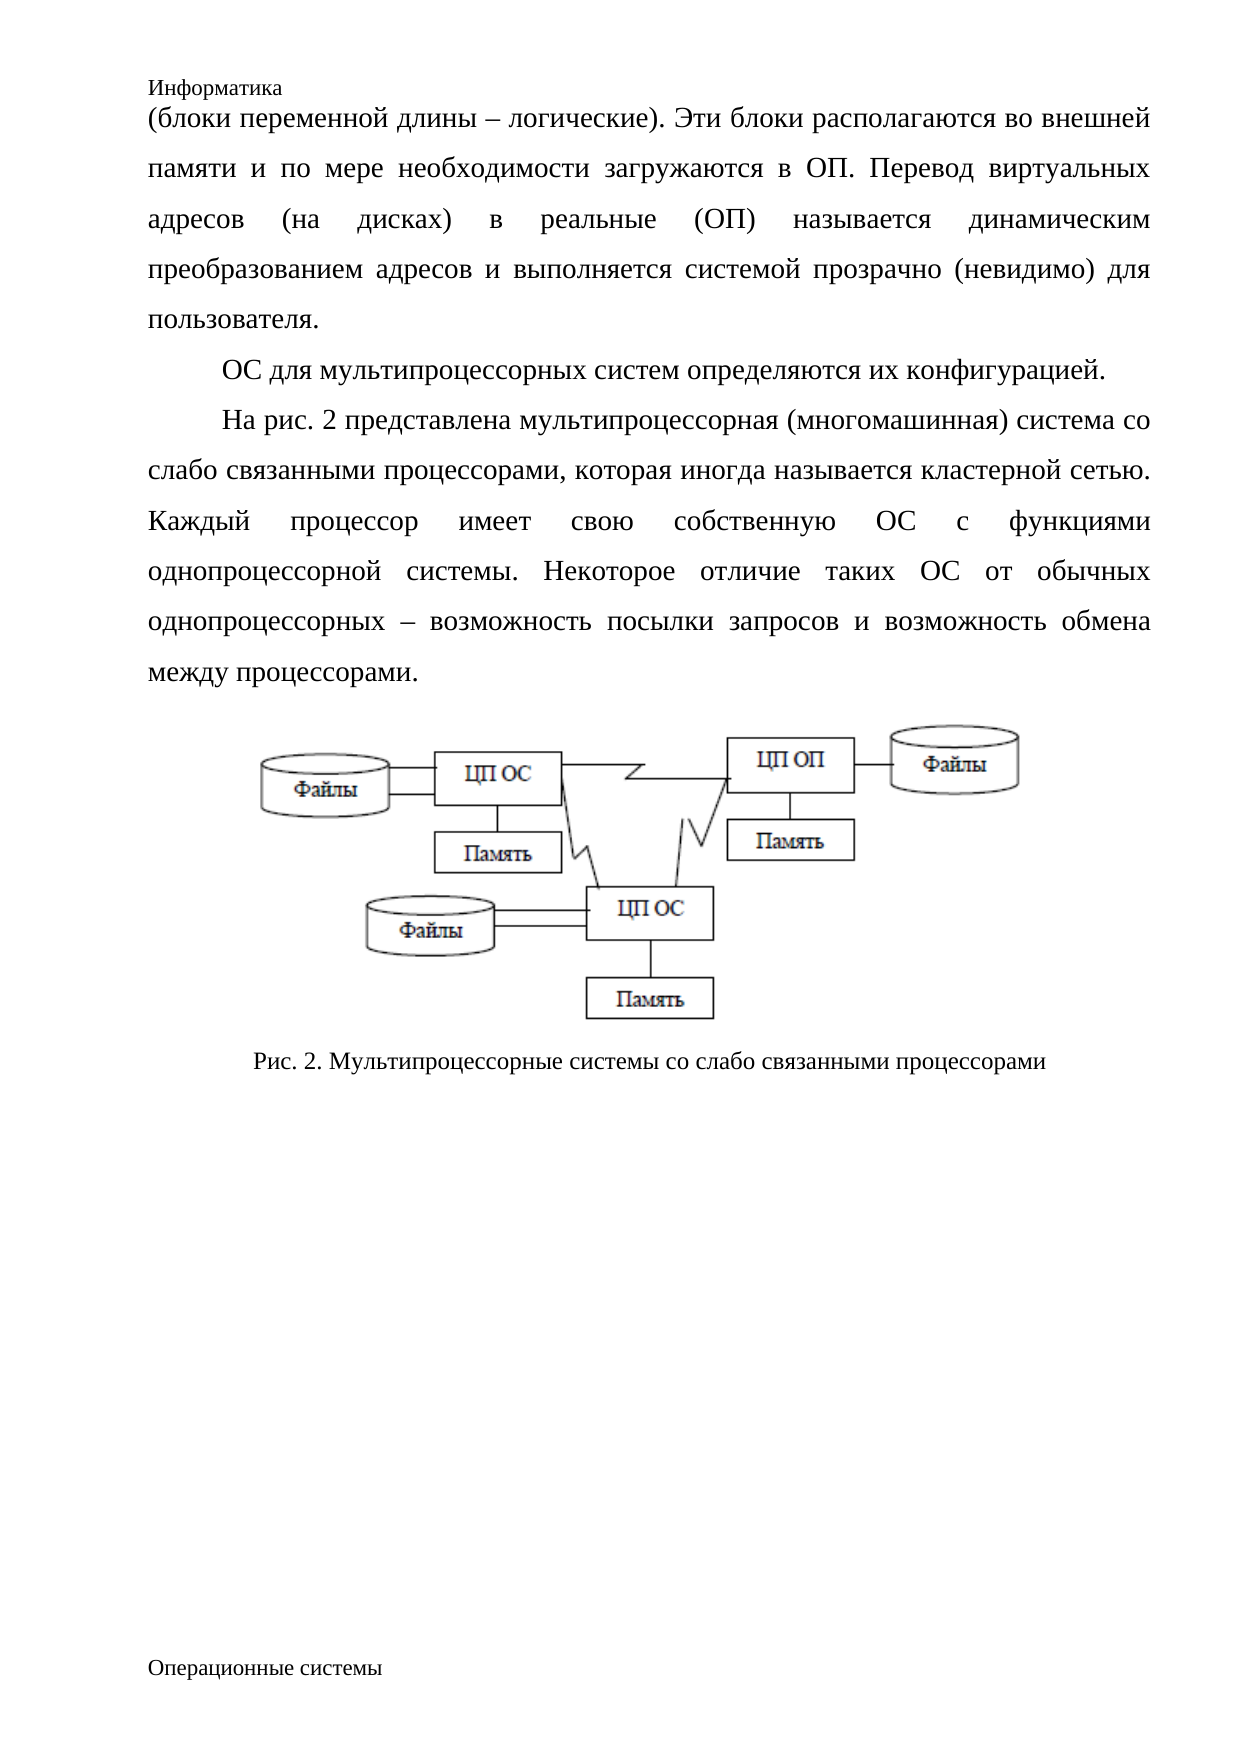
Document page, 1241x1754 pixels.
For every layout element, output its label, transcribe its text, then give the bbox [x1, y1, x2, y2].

text Рис. 2. Мультипроцессорные системы со слабо связанными процессорами [148, 1046, 1152, 1075]
text ОС для мультипроцессорных систем определяются их конфигурацией. [148, 352, 1152, 385]
picture [209, 703, 1090, 1032]
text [148, 100, 1152, 335]
text На рис. 2 представлена мультипроцессорная (многомашинная) система со слабо связанными процессорами, которая иногда называется кластерной сетью. Каждый процессор имеет свою собственную ОС с функциями однопроцессорной системы. Некоторое отличие таких ОС от обычных однопроцессорных – возможность посылки запросов и возможность обмена между процессорами. [148, 402, 1152, 687]
